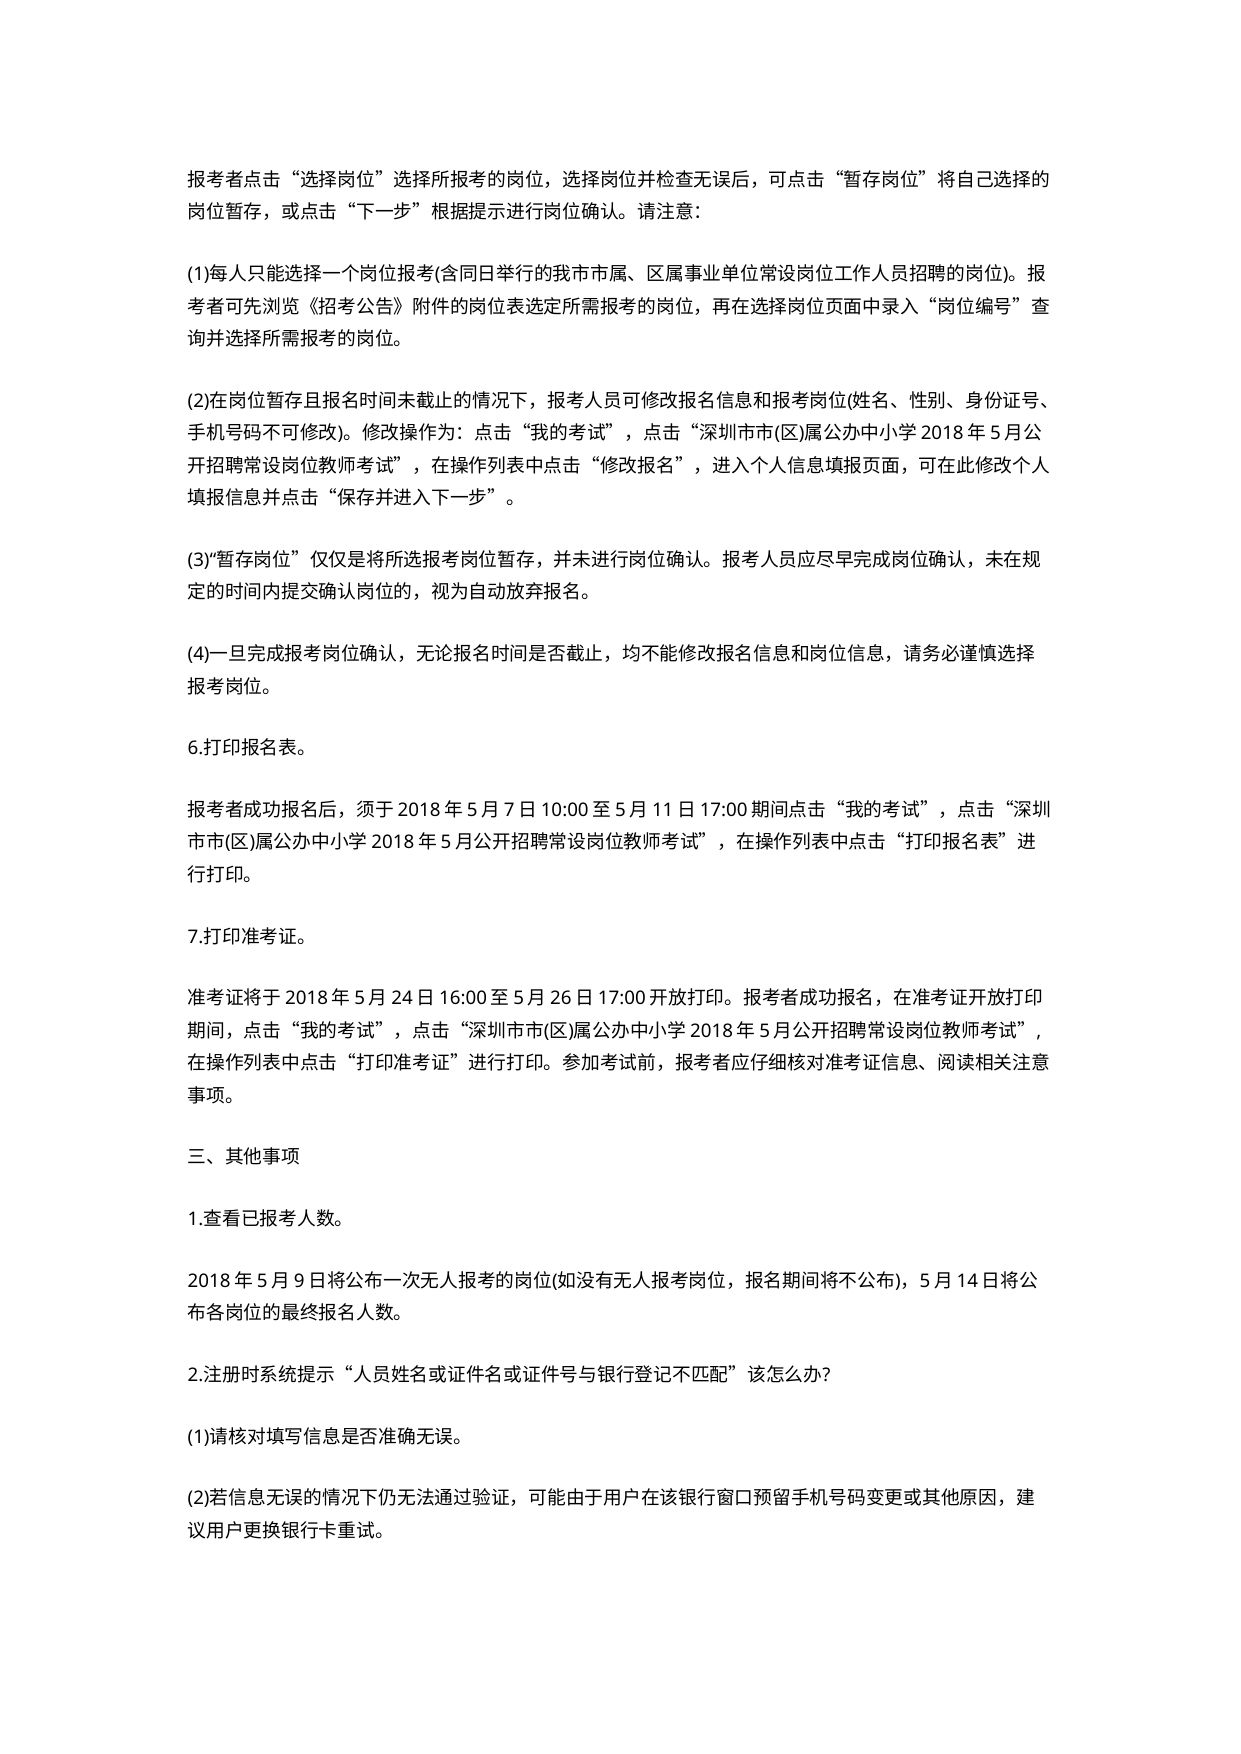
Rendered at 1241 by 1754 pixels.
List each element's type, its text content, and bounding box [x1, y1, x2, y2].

text (1)每人只能选择一个岗位报考(含同日举行的我市市属、区属事业单位常设岗位工作人员招聘的岗位)。报考者可先浏览《招考公告》附件的岗位表选定所需报考的岗位，再在选择岗位页面中录入“岗位编号”查询并选择所需报考的岗位。 [187, 256, 1053, 354]
text 准考证将于2018年5月24日16:00至5月26日17:00开放打印。报考者成功报名，在准考证开放打印期间，点击“我的考试”，点击“深圳市市(区)属公办中小学2018年5月公开招聘常设岗位教师考试”,在操作列表中点击“打印准考证”进行打印。参加考试前，报考者应仔细核对准考证信息、阅读相关注意事项。 [187, 980, 1053, 1110]
text 1.查看已报考人数。 [187, 1201, 1053, 1234]
text (2)在岗位暂存且报名时间未截止的情况下，报考人员可修改报名信息和报考岗位(姓名、性别、身份证号、手机号码不可修改)。修改操作为：点击“我的考试”，点击“深圳市市(区)属公办中小学2018年5月公开招聘常设岗位教师考试”，在操作列表中点击“修改报名”，进入个人信息填报页面，可在此修改个人填报信息并点击“保存并进入下一步”。 [187, 383, 1053, 513]
text 7.打印准考证。 [187, 919, 1053, 951]
text 2.注册时系统提示“人员姓名或证件名或证件号与银行登记不匹配”该怎么办? [187, 1357, 1053, 1389]
text 2018年5月9日将公布一次无人报考的岗位(如没有无人报考岗位，报名期间将不公布)，5月14日将公布各岗位的最终报名人数。 [187, 1263, 1053, 1328]
text 三、其他事项 [187, 1139, 1053, 1172]
text (4)一旦完成报考岗位确认，无论报名时间是否截止，均不能修改报名信息和岗位信息，请务必谨慎选择报考岗位。 [187, 636, 1053, 701]
text 6.打印报名表。 [187, 730, 1053, 763]
text (2)若信息无误的情况下仍无法通过验证，可能由于用户在该银行窗口预留手机号码变更或其他原因，建议用户更换银行卡重试。 [187, 1480, 1053, 1545]
text 报考者成功报名后，须于2018年5月7日10:00至5月11日17:00期间点击“我的考试”，点击“深圳市市(区)属公办中小学2018年5月公开招聘常设岗位教师考试”，在操作列表中点击“打印报名表”进行打印。 [187, 792, 1053, 889]
text (3)“暂存岗位”仅仅是将所选报考岗位暂存，并未进行岗位确认。报考人员应尽早完成岗位确认，未在规定的时间内提交确认岗位的，视为自动放弃报名。 [187, 542, 1053, 607]
text (1)请核对填写信息是否准确无误。 [187, 1419, 1053, 1451]
text 报考者点击“选择岗位”选择所报考的岗位，选择岗位并检查无误后，可点击“暂存岗位”将自己选择的岗位暂存，或点击“下一步”根据提示进行岗位确认。请注意： [187, 162, 1053, 227]
